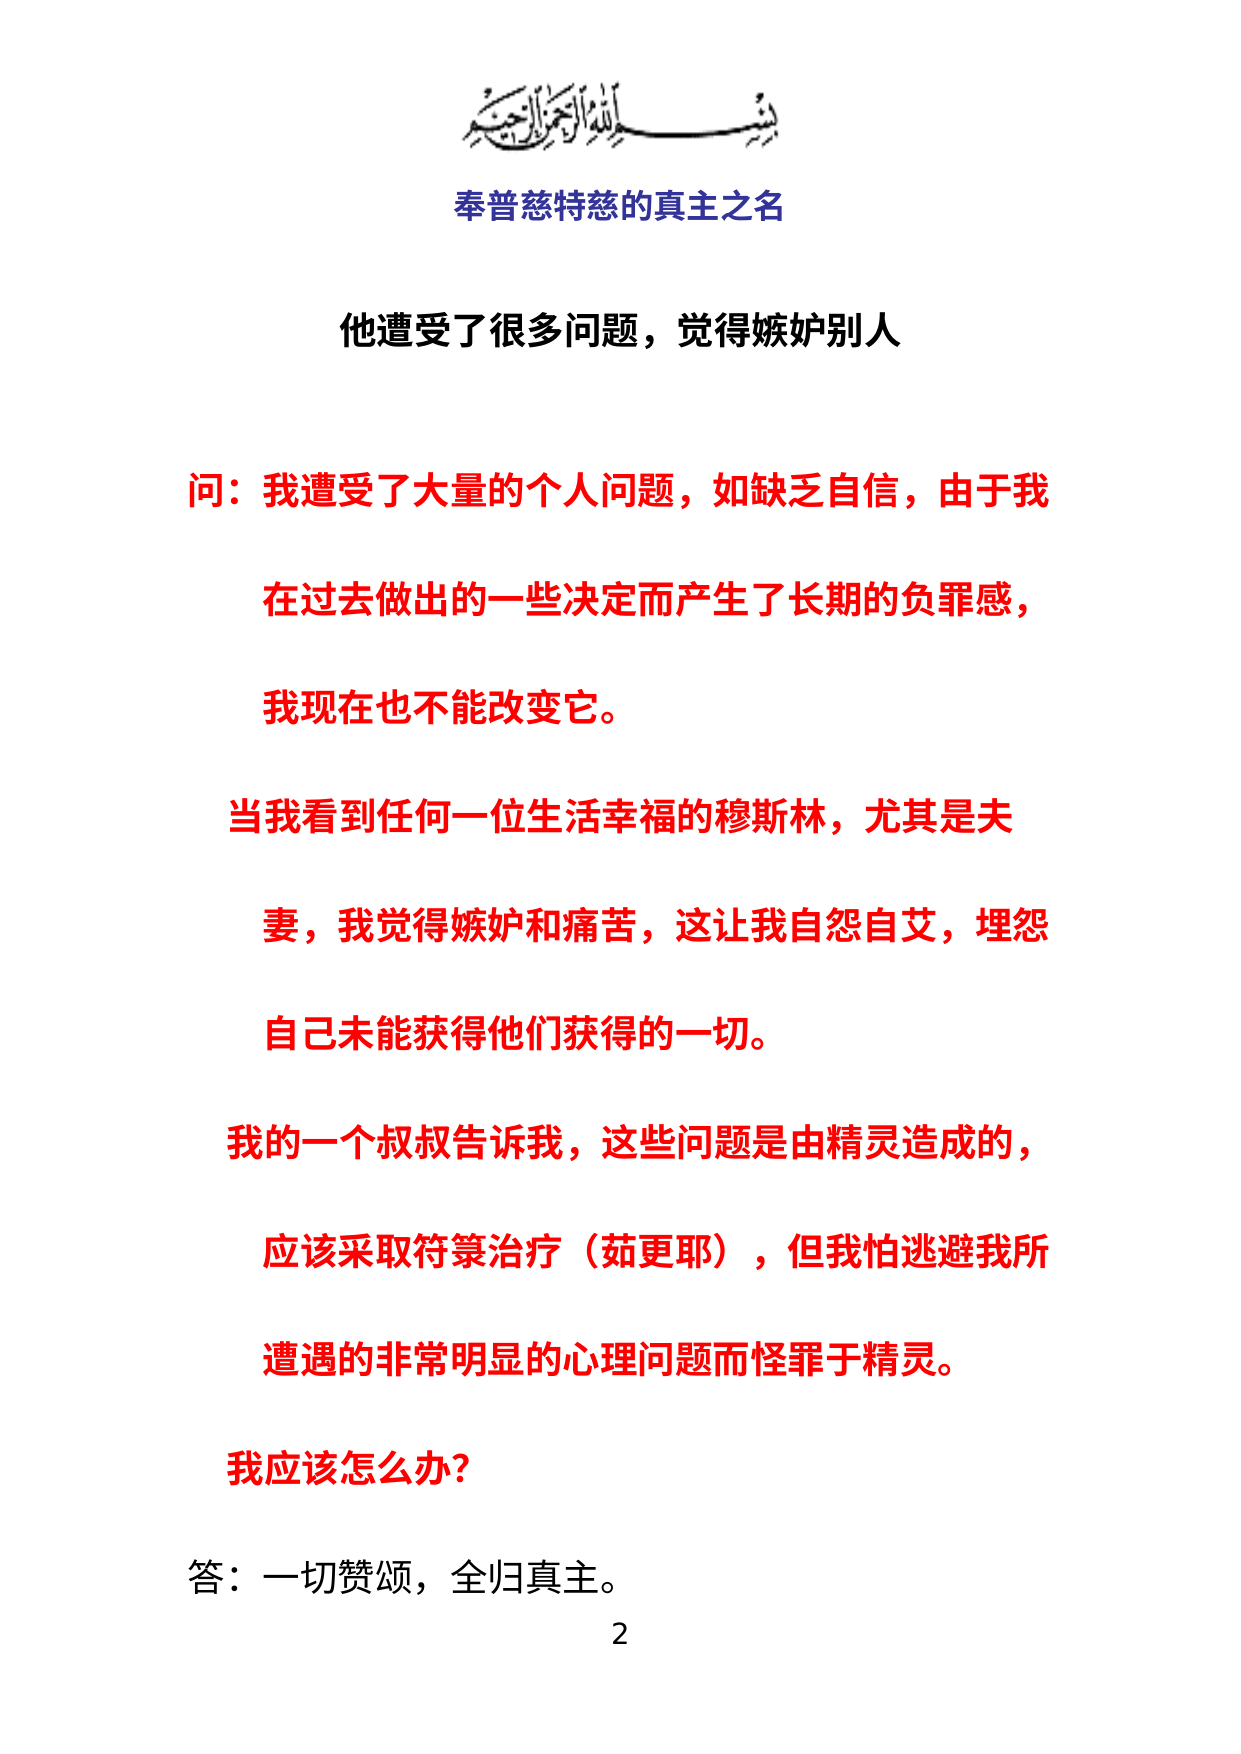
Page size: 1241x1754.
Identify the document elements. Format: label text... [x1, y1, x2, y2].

list 应该采取符箓治疗（茹更耶），但我怕逃避我所 [187, 1222, 1053, 1276]
list 妻，我觉得嫉妒和痛苦，这让我自怨自艾，埋怨 [187, 896, 1053, 950]
text 答：一切赞颂，全归真主。 [187, 1548, 1053, 1602]
picture [451, 75, 789, 156]
list 自己未能获得他们获得的一切。 我的一个叔叔告诉我，这些问题是由精灵造成的， [187, 1004, 1053, 1167]
list 遭遇的非常明显的心理问题而怪罪于精灵。 我应该怎么办？ [187, 1330, 1053, 1493]
text 奉普慈特慈的真主之名 [187, 180, 1053, 228]
list 问：我遭受了大量的个人问题，如缺乏自信，由于我 [187, 461, 1053, 515]
list 我现在也不能改变它。 当我看到任何一位生活幸福的穆斯林，尤其是夫 [187, 678, 1053, 841]
list 在过去做出的一些决定而产生了长期的负罪感， [187, 570, 1053, 624]
subtitle 他遭受了很多问题，觉得嫉妒别人 [187, 301, 1053, 356]
